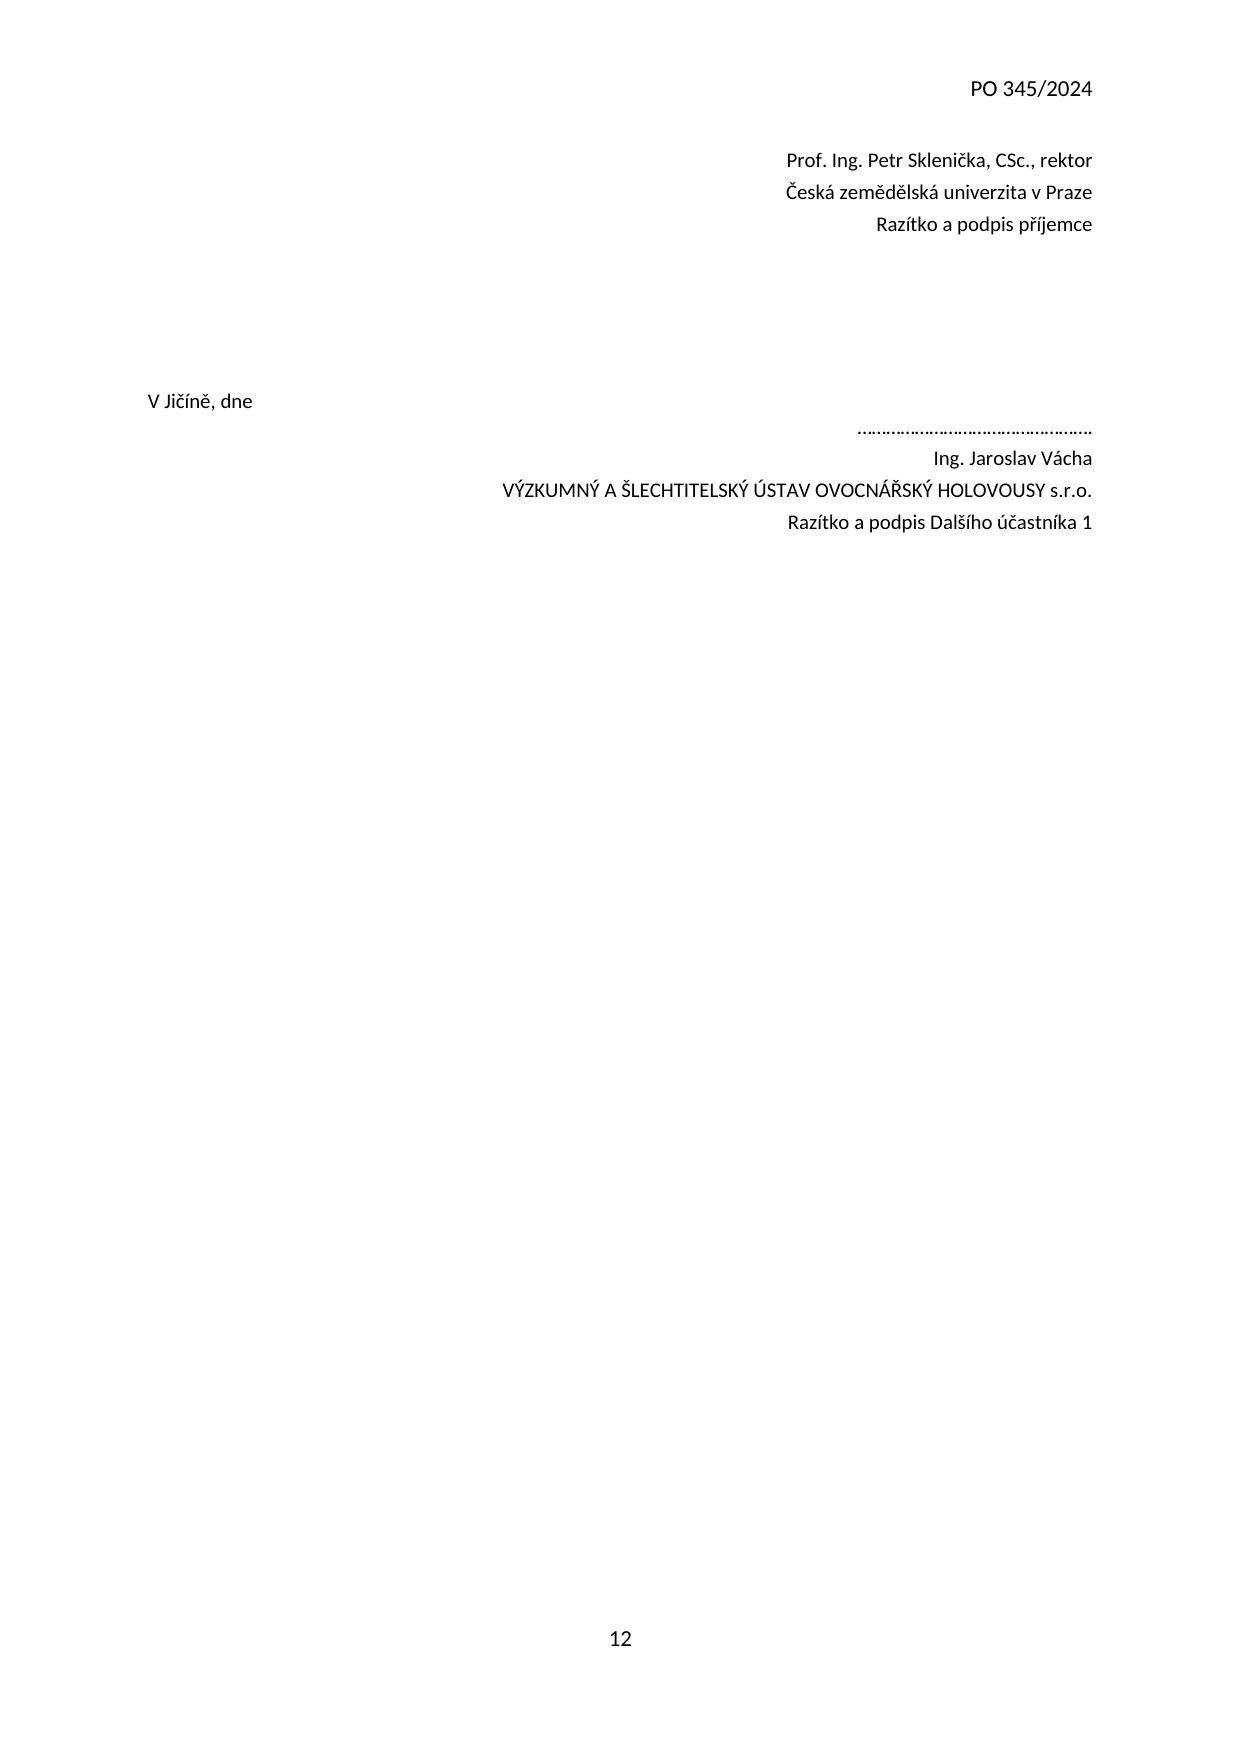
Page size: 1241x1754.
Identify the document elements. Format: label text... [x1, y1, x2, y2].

text VÝZKUMNÝ A ŠLECHTITELSKÝ ÚSTAV OVOCNÁŘSKÝ HOLOVOUSY s.r.o. [148, 477, 1093, 503]
text V Jičíně, dne [148, 388, 1093, 414]
text Razítko a podpis Dalšího účastníka 1 [148, 509, 1093, 534]
text Česká zemědělská univerzita v Praze [148, 179, 1093, 205]
text Prof. Ing. Petr Sklenička, CSc., rektor [148, 148, 1093, 173]
text …………………………………………. [148, 414, 1093, 439]
text Ing. Jaroslav Vácha [148, 446, 1093, 471]
text Razítko a podpis příjemce [148, 211, 1093, 236]
